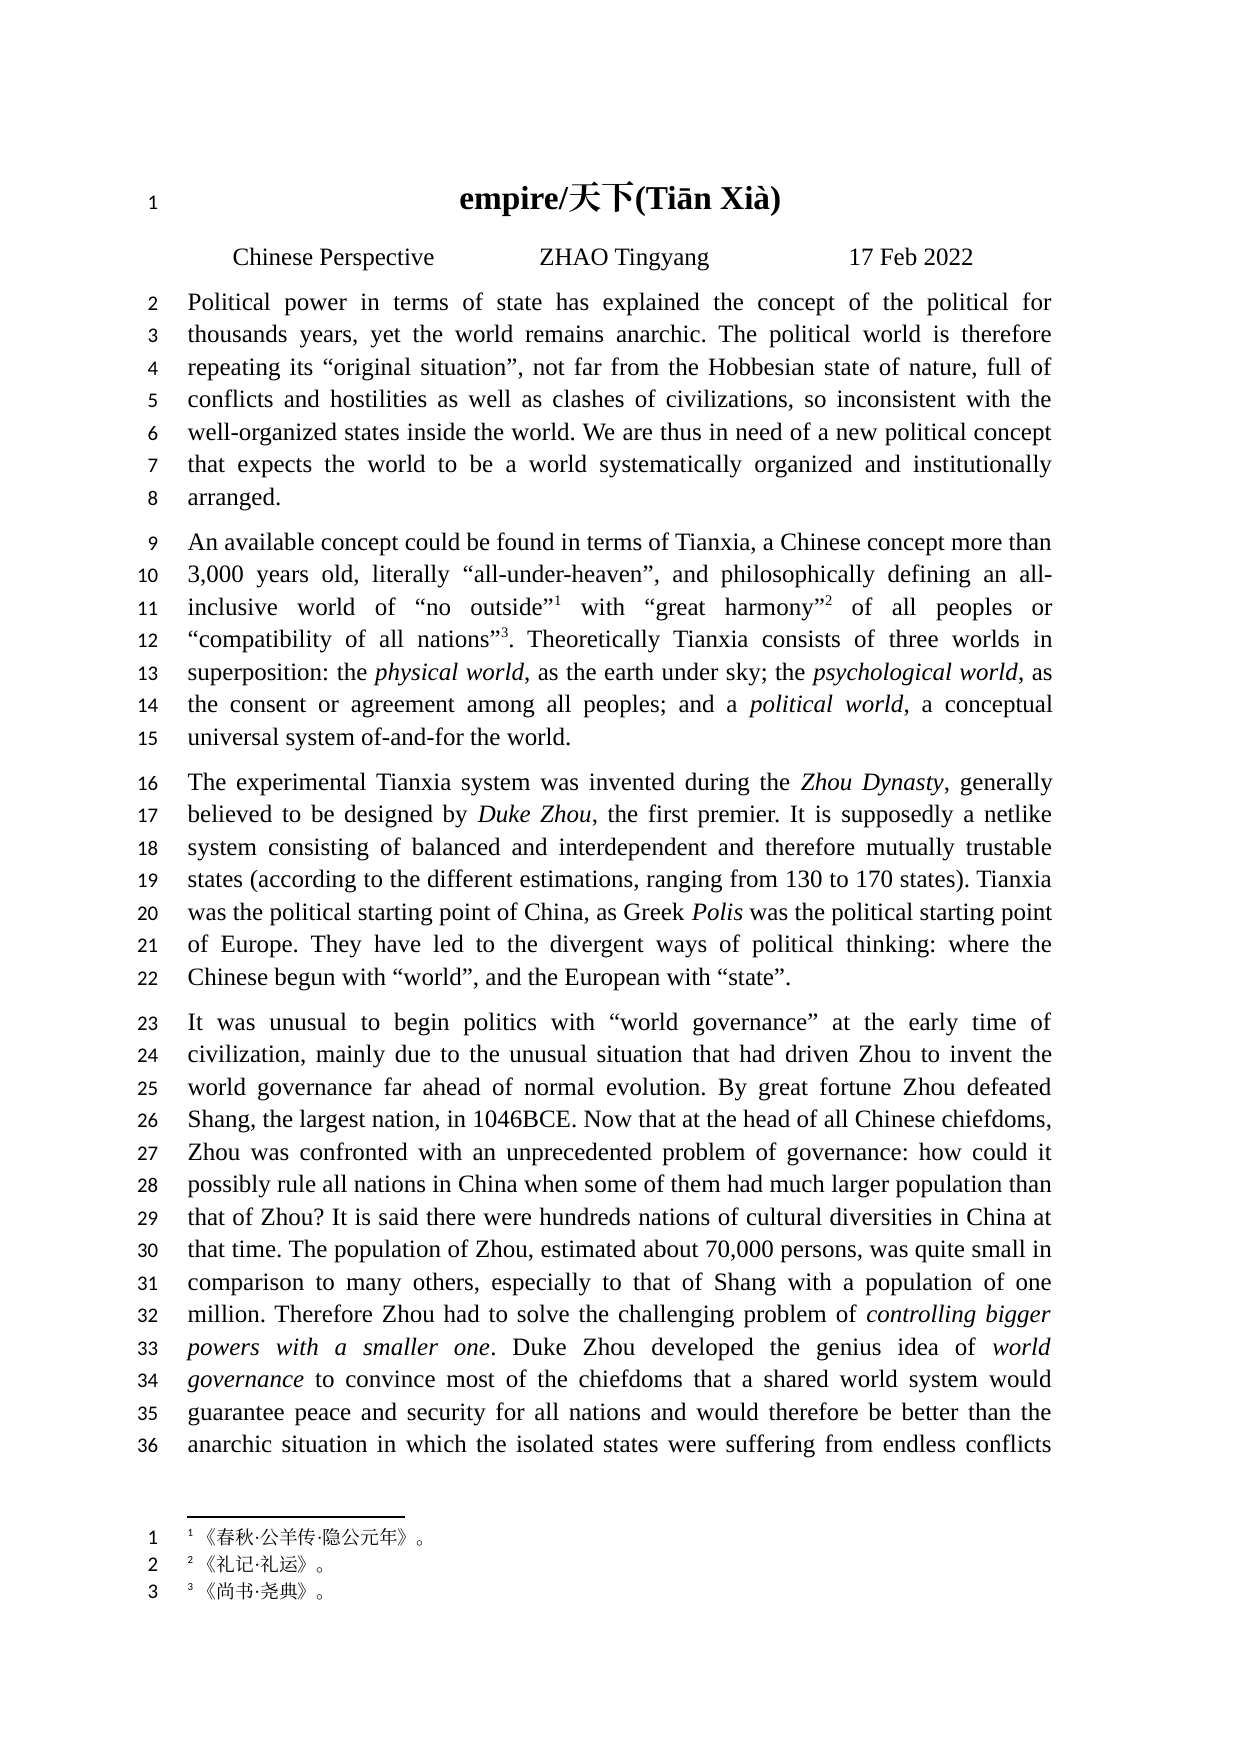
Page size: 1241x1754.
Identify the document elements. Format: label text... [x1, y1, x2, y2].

table_header ZHAO Tingyang [480, 240, 769, 272]
table_header Chinese Perspective [188, 240, 479, 272]
text Political power in terms of state has explained the concept of the political for thousands years, yet the world remains anarchic. The political world is therefore repeating its “original situation”, not far from the Hobbesian state of nature, full of conflicts and hostilities as well as clashes of civilizations, so inconsistent with the well-organized states inside the world. We are thus in need of a new political concept that expects the world to be a world systematically organized and institutionally arranged. [187, 285, 1053, 512]
text empire/天下(Tiān Xià) [187, 162, 1053, 227]
list The experimental Tianxia system was invented during the Zhou Dynasty, generally believed to be designed by Duke Zhou, the first premier. It is supposedly a netlike system consisting of balanced and interdependent and therefore mutually trustable states (according to the different estimations, ranging from 130 to 170 states). Tianxia was the political starting point of China, as Greek Polis was the political starting point of Europe. They have led to the divergent ways of political thinking: where the Chinese begun with “world”, and the European with “state”. [187, 765, 1053, 992]
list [187, 1005, 1053, 1460]
table_header 17 Feb 2022 [769, 240, 1053, 272]
list An available concept could be found in terms of Tianxia, a Chinese concept more than 3,000 years old, literally “all-under-heaven”, and philosophically defining an all-inclusive world of “no outside” with “great harmony” of all peoples or “compatibility of all nations”. Theoretically Tianxia consists of three worlds in superposition: the physical world, as the earth under sky; the psychological world, as the consent or agreement among all peoples; and a political world, a conceptual universal system of-and-for the world. [187, 525, 1053, 752]
